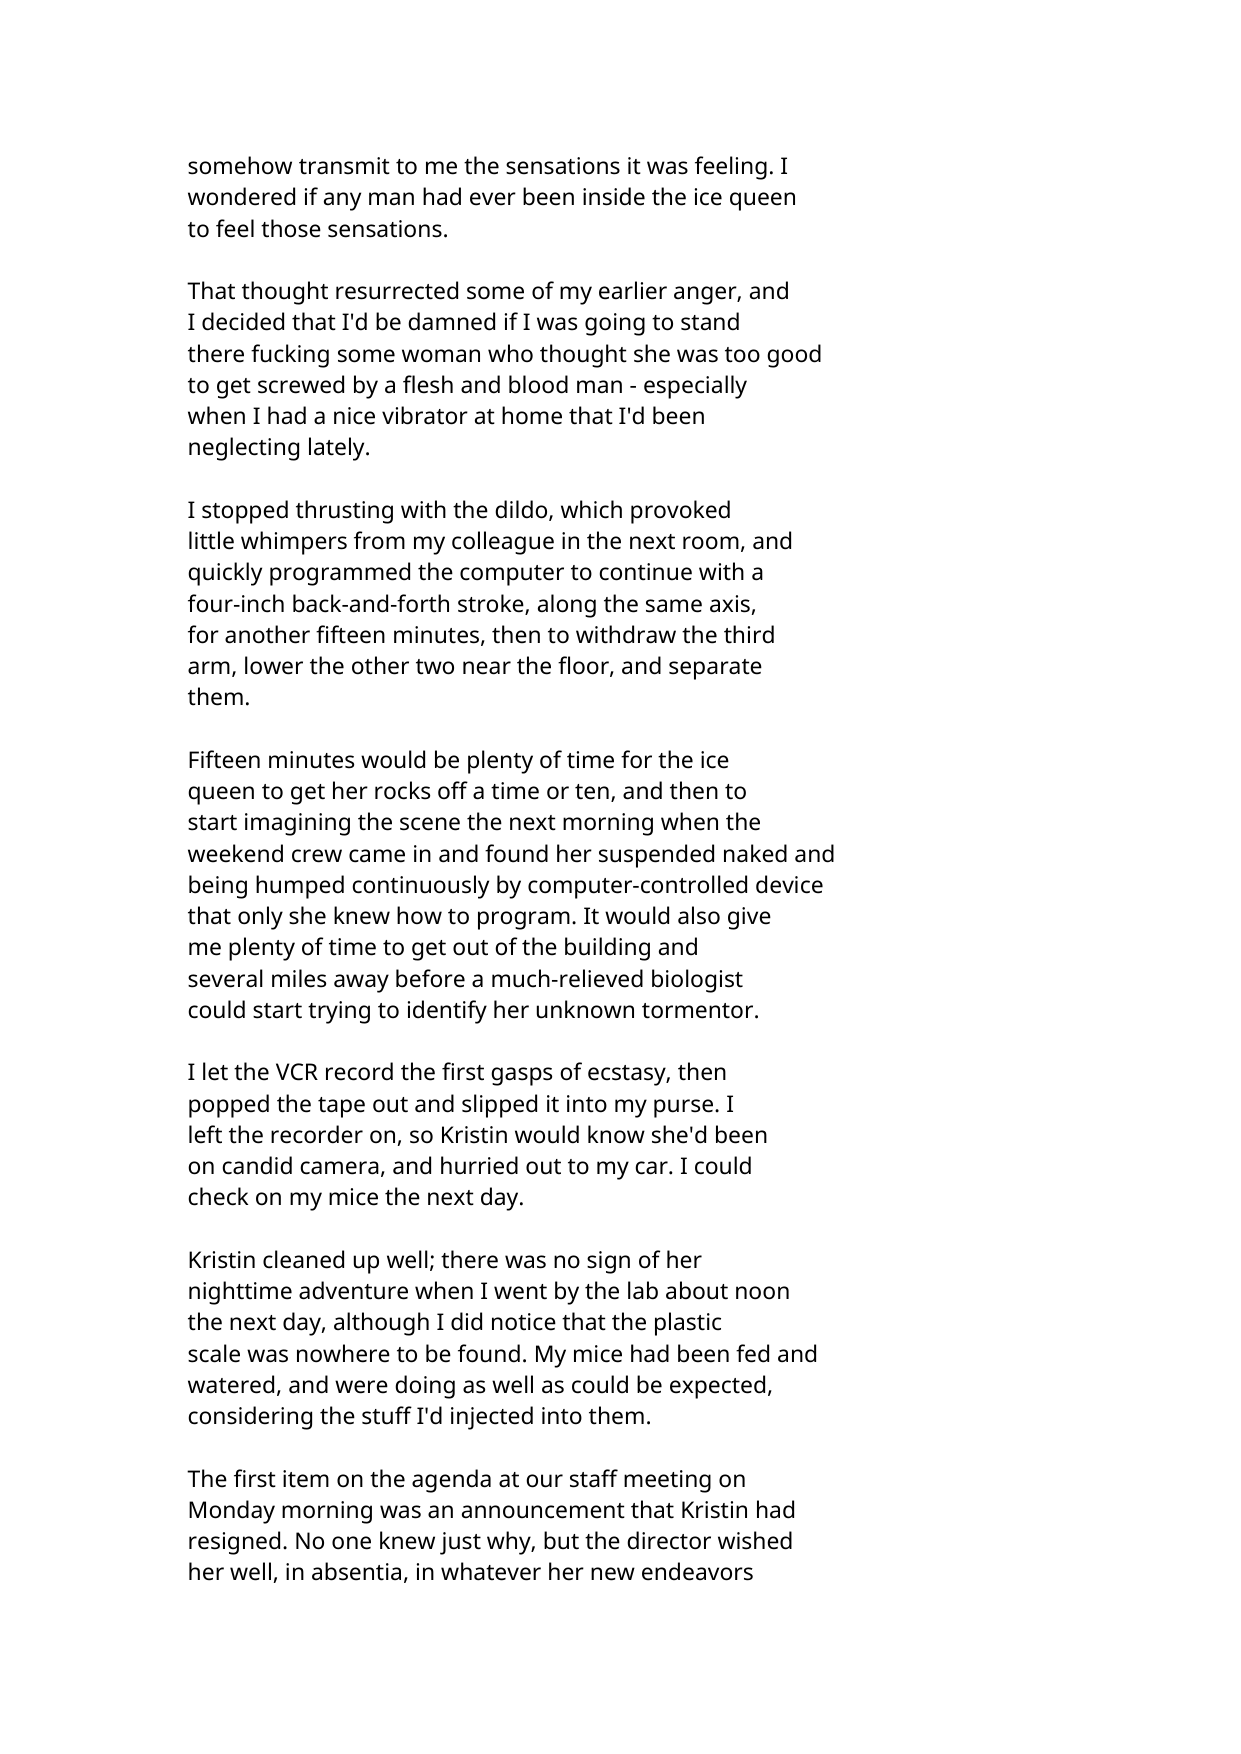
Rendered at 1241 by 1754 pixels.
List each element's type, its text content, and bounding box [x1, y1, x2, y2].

text check on my mice the next day. [187, 1181, 1053, 1212]
text the next day, although I did notice that the plastic [187, 1306, 1053, 1337]
text being humped continuously by computer-controlled device [187, 869, 1053, 900]
text popped the tape out and slipped it into my purse. I [187, 1087, 1053, 1119]
text me plenty of time to get out of the building and [187, 931, 1053, 962]
text start imagining the scene the next morning when the [187, 806, 1053, 837]
text arm, lower the other two near the floor, and separate [187, 650, 1053, 681]
text when I had a nice vibrator at home that I'd been [187, 400, 1053, 431]
text to get screwed by a flesh and blood man - especially [187, 369, 1053, 400]
text I let the VCR record the first gasps of ecstasy, then [187, 1056, 1053, 1087]
text four-inch back-and-forth stroke, along the same axis, [187, 587, 1053, 619]
text Kristin cleaned up well; there was no sign of her [187, 1244, 1053, 1275]
text I decided that I'd be damned if I was going to stand [187, 306, 1053, 337]
text little whimpers from my colleague in the next room, and [187, 525, 1053, 556]
text quickly programmed the computer to continue with a [187, 556, 1053, 587]
text for another fifteen minutes, then to withdraw the third [187, 619, 1053, 650]
text weekend crew came in and found her suspended naked and [187, 837, 1053, 869]
text to feel those sensations. [187, 212, 1053, 244]
text Fifteen minutes would be plenty of time for the ice [187, 744, 1053, 775]
text I stopped thrusting with the dildo, which provoked [187, 494, 1053, 525]
text that only she knew how to program. It would also give [187, 900, 1053, 931]
text nighttime adventure when I went by the lab about noon [187, 1275, 1053, 1306]
text That thought resurrected some of my earlier anger, and [187, 275, 1053, 306]
text The first item on the agenda at our staff meeting on [187, 1462, 1053, 1494]
text queen to get her rocks off a time or ten, and then to [187, 775, 1053, 806]
text somehow transmit to me the sensations it was feeling. I [187, 150, 1053, 181]
text her well, in absentia, in whatever her new endeavors [187, 1556, 1053, 1587]
text scale was nowhere to be found. My mice had been fed and [187, 1337, 1053, 1369]
text wondered if any man had ever been inside the ice queen [187, 181, 1053, 212]
text them. [187, 681, 1053, 712]
text could start trying to identify her unknown tormentor. [187, 994, 1053, 1025]
text Monday morning was an announcement that Kristin had [187, 1494, 1053, 1525]
text left the recorder on, so Kristin would know she'd been [187, 1119, 1053, 1150]
text there fucking some woman who thought she was too good [187, 337, 1053, 369]
text watered, and were doing as well as could be expected, [187, 1369, 1053, 1400]
text on candid camera, and hurried out to my car. I could [187, 1150, 1053, 1181]
text resigned. No one knew just why, but the director wished [187, 1525, 1053, 1556]
text several miles away before a much-relieved biologist [187, 962, 1053, 994]
text considering the stuff I'd injected into them. [187, 1400, 1053, 1431]
text neglecting lately. [187, 431, 1053, 462]
